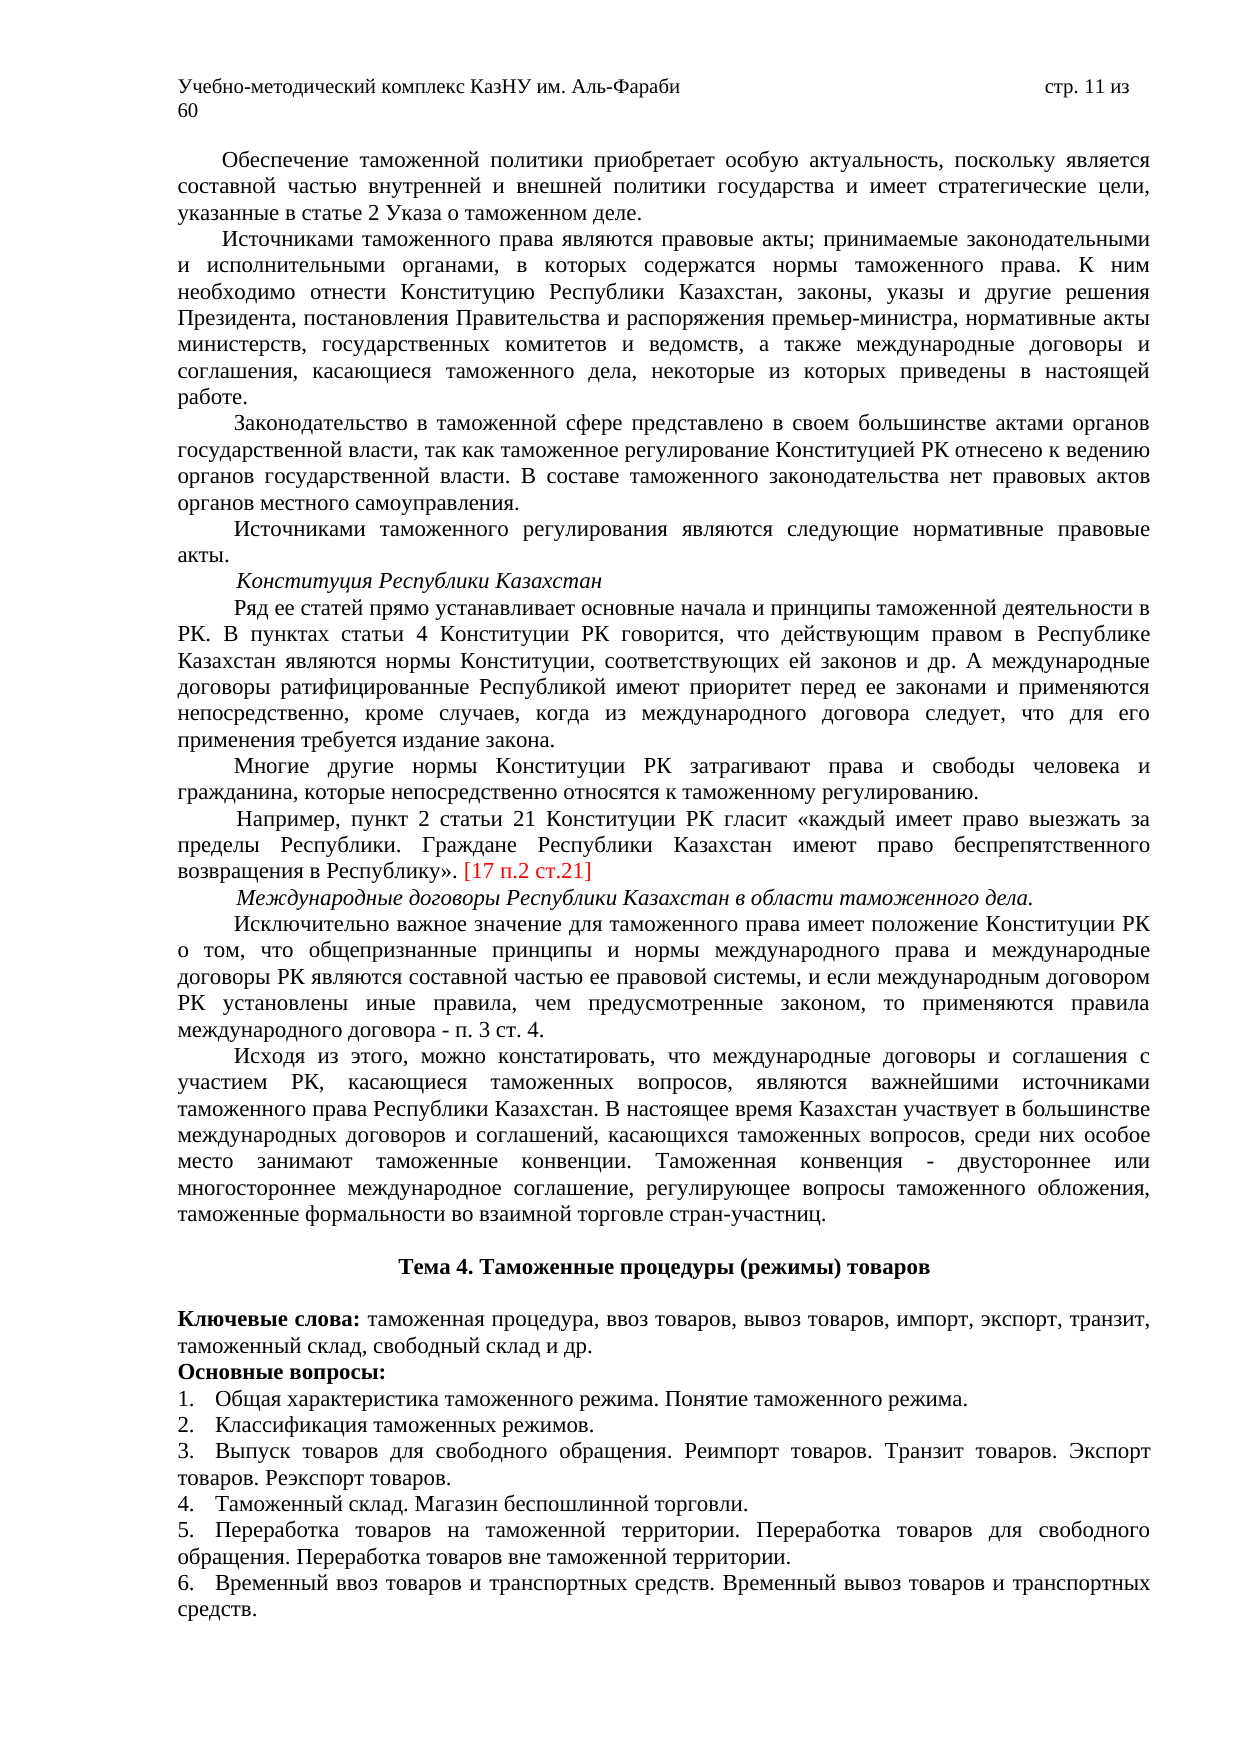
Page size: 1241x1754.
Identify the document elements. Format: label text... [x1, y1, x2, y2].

text Например, пункт 2 статьи 21 Конституции РК гласит «каждый имеет право выезжать за пределы Республики. Граждане Республики Казахстан имеют право беспрепятственного возвращения в Республику». [17 п.2 ст.21] [177, 805, 1152, 884]
list Выпуск товаров для свободного обращения. Реимпорт товаров. Транзит товаров. Экспорт товаров. Реэкспорт товаров. [177, 1437, 1152, 1490]
text Тема 4. Таможенные процедуры (режимы) товаров [177, 1253, 1152, 1279]
text Исключительно важное значение для таможенного права имеет положение Конституции РК о том, что общепризнанные принципы и нормы международного права и международные договоры РК являются составной частью ее правовой системы, и если международным договором РК установлены иные правила, чем предусмотренные законом, то применяются правила международного договора - п. 3 ст. 4. [177, 910, 1152, 1042]
text Многие другие нормы Конституции РК затрагивают права и свободы человека и гражданина, которые непосредственно относятся к таможенному регулированию. [177, 752, 1152, 805]
list Общая характеристика таможенного режима. Понятие таможенного режима. [177, 1384, 1152, 1411]
text Ряд ее статей прямо устанавливает основные начала и принципы таможенной деятельности в РК. В пунктах статьи 4 Конституции РК говорится, что действующим правом в Республике Казахстан являются нормы Конституции, соответствующих ей законов и др. А международные договоры ратифицированные Республикой имеют приоритет перед ее законами и применяются непосредственно, кроме случаев, когда из международного договора следует, что для его применения требуется издание закона. [177, 594, 1152, 752]
text Международные договоры Республики Казахстан в области таможенного дела. [177, 884, 1152, 910]
text Основные вопросы: [177, 1358, 1152, 1384]
list Переработка товаров на таможенной территории. Переработка товаров для свободного обращения. Переработка товаров вне таможенной территории. [177, 1516, 1152, 1569]
list Временный ввоз товаров и транспортных средств. Временный вывоз товаров и транспортных средств. [177, 1569, 1152, 1622]
text Конституция Республики Казахстан [177, 568, 1152, 594]
text Источниками таможенного права являются правовые акты; принимаемые законодательными и исполнительными органами, в которых содержатся нормы таможенного права. К ним необходимо отнести Конституцию Республики Казахстан, законы, указы и другие решения Президента, постановления Правительства и распоряжения премьер-министра, нормативные акты министерств, государственных комитетов и ведомств, а также международные договоры и соглашения, касающиеся таможенного дела, некоторые из которых приведены в настоящей работе. [177, 225, 1152, 409]
list Классификация таможенных режимов. [177, 1411, 1152, 1437]
text Законодательство в таможенной сфере представлено в своем большинстве актами органов государственной власти, так как таможенное регулирование Конституцией РК отнесено к ведению органов государственной власти. В составе таможенного законодательства нет правовых актов органов местного самоуправления. [177, 409, 1152, 515]
text Ключевые слова: таможенная процедура, ввоз товаров, вывоз товаров, импорт, экспорт, транзит, таможенный склад, свободный склад и др. [177, 1306, 1152, 1358]
list Таможенный склад. Магазин беспошлинной торговли. [177, 1490, 1152, 1516]
text Источниками таможенного регулирования являются следующие нормативные правовые акты. [177, 515, 1152, 568]
text Исходя из этого, можно констатировать, что международные договоры и соглашения с участием РК, касающиеся таможенных вопросов, являются важнейшими источниками таможенного права Республики Казахстан. В настоящее время Казахстан участвует в большинстве международных договоров и соглашений, касающихся таможенных вопросов, среди них особое место занимают таможенные конвенции. Таможенная конвенция - двустороннее или многостороннее международное соглашение, регулирующее вопросы таможенного обложения, таможенные формальности во взаимной торговле стран-участниц. [177, 1042, 1152, 1226]
text Обеспечение таможенной политики приобретает особую актуальность, поскольку является составной частью внутренней и внешней политики государства и имеет стратегические цели, указанные в статье 2 Указа о таможенном деле. [177, 146, 1152, 225]
